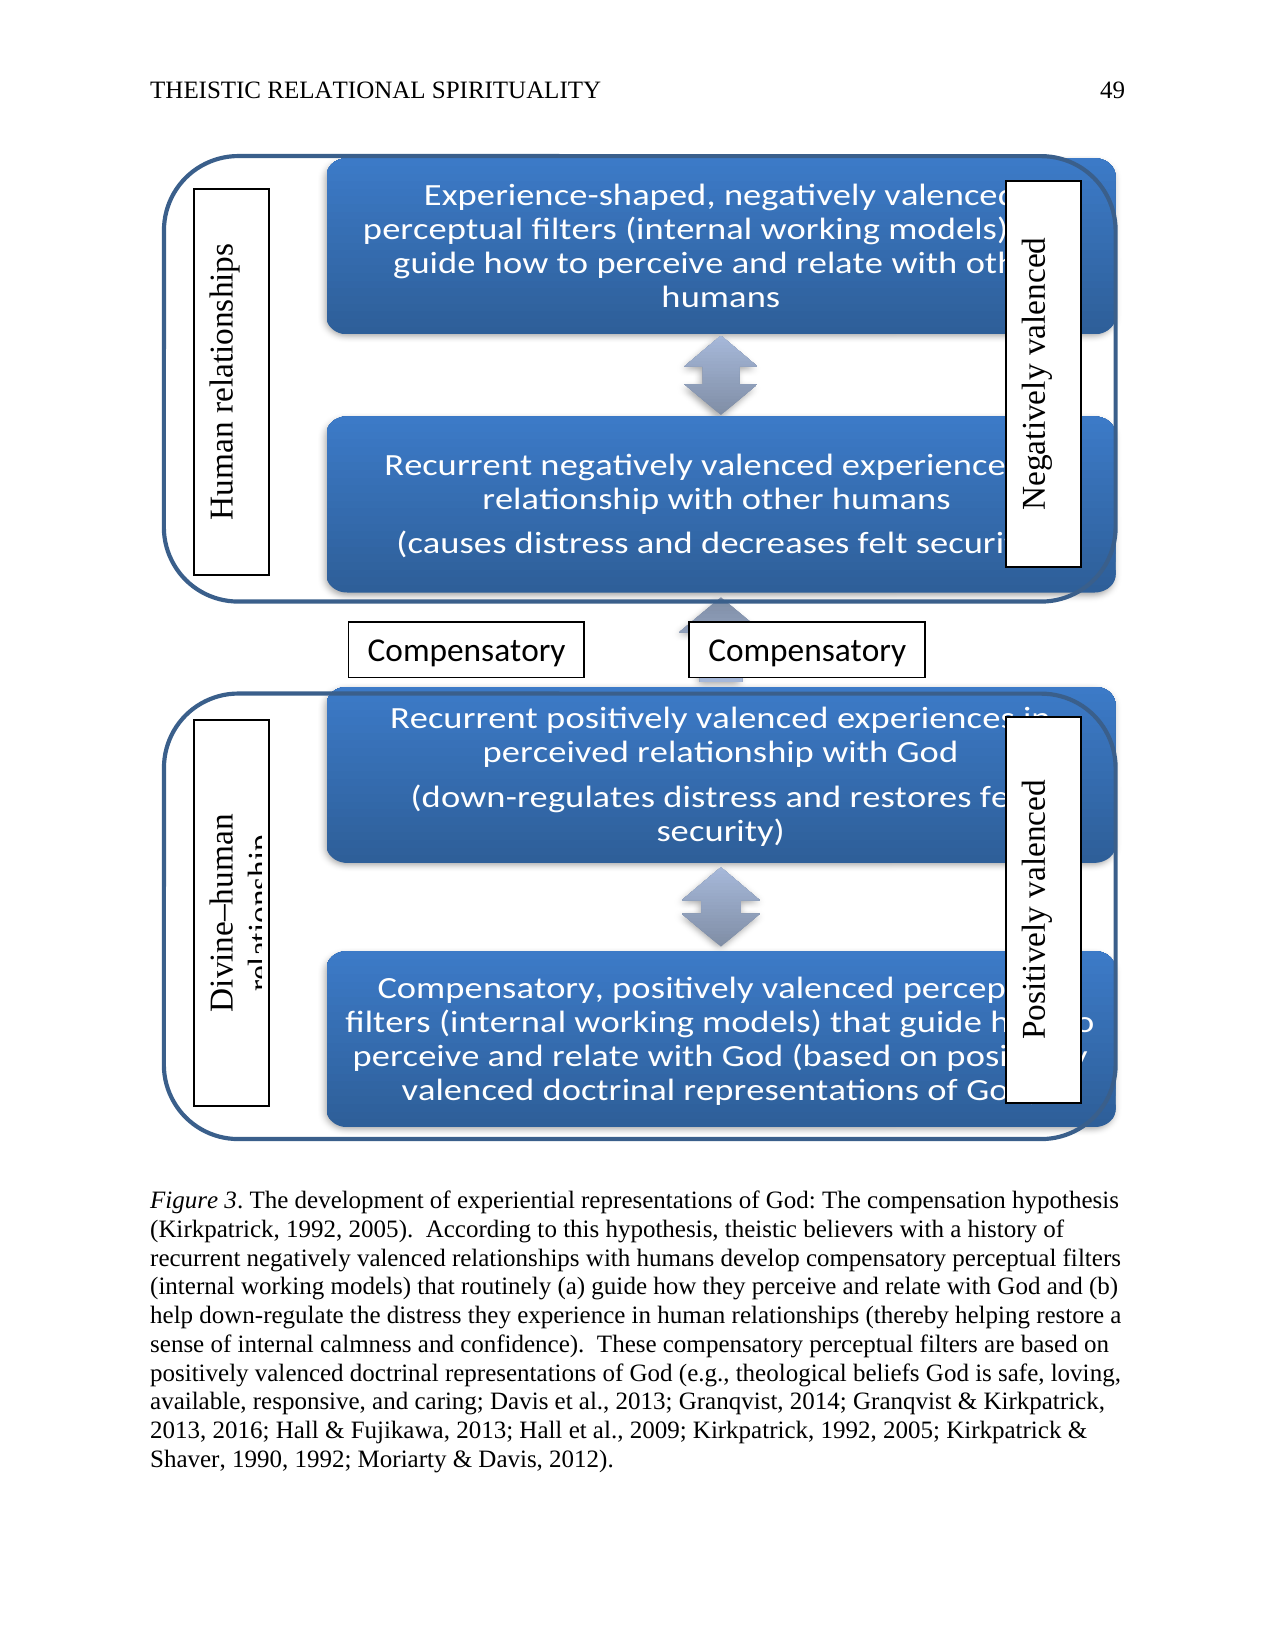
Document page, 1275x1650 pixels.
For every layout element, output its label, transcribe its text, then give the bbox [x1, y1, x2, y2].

text Figure 3. The development of experiential representations of God: The compensation hypothesis (Kirkpatrick, 1992, 2005). According to this hypothesis, theistic believers with a history of recurrent negatively valenced relationships with humans develop compensatory perceptual filters (internal working models) that routinely (a) guide how they perceive and relate with God and (b) help down-regulate the distress they experience in human relationships (thereby helping restore a sense of internal calmness and confidence). These compensatory perceptual filters are based on positively valenced doctrinal representations of God (e.g., theological beliefs God is safe, loving, available, responsive, and caring; Davis et al., 2013; Granqvist, 2014; Granqvist & Kirkpatrick, 2013, 2016; Hall & Fujikawa, 2013; Hall et al., 2009; Kirkpatrick, 1992, 2005; Kirkpatrick & Shaver, 1990, 1992; Moriarty & Davis, 2012). [150, 1185, 1125, 1473]
